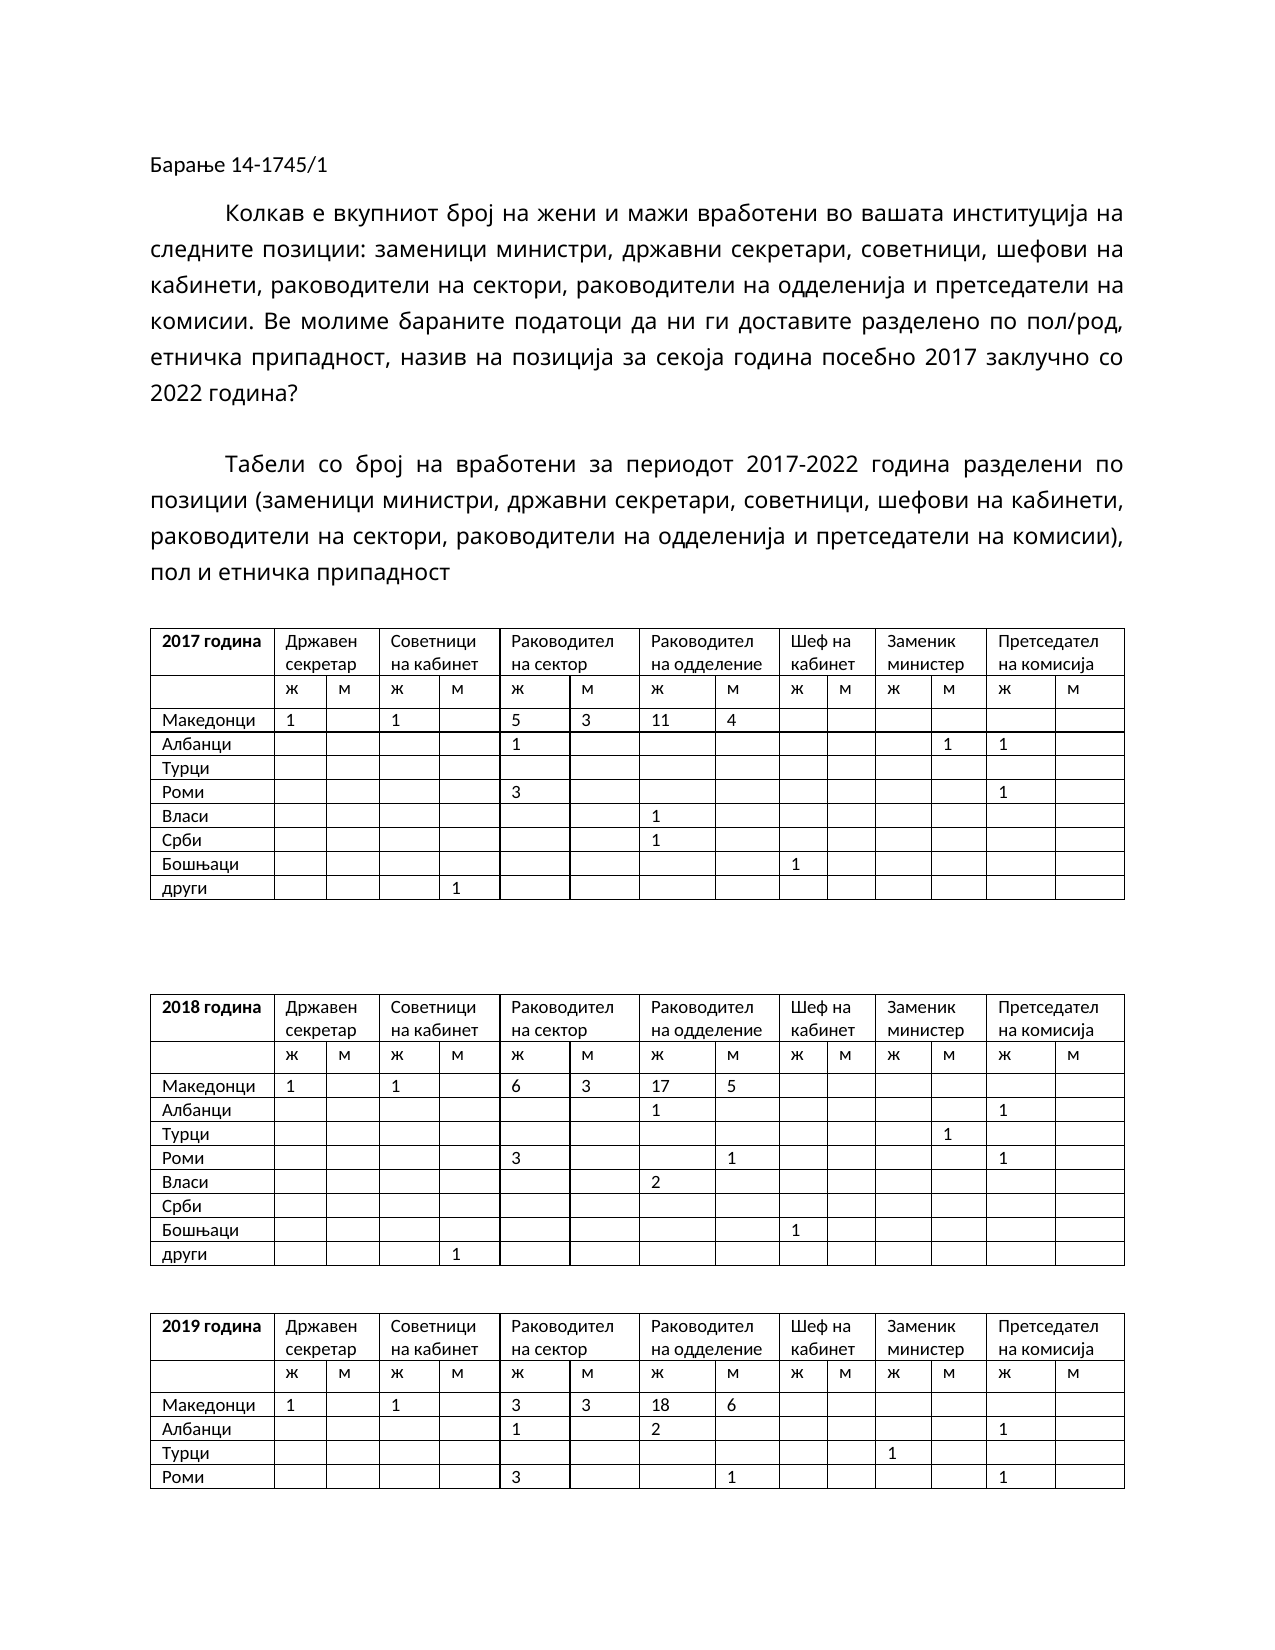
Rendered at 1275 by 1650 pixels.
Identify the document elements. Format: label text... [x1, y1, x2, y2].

table_cell [275, 1417, 326, 1440]
table_cell м [327, 676, 379, 707]
table_cell [716, 756, 779, 779]
table_cell [780, 1146, 827, 1169]
table_cell [1056, 780, 1124, 803]
table_cell [380, 1218, 439, 1241]
table_cell [716, 1242, 779, 1265]
table_cell [716, 1417, 779, 1440]
table_cell [380, 852, 439, 875]
table_header Државен секретар [275, 629, 379, 675]
table_cell [440, 709, 499, 731]
table_cell [275, 733, 326, 755]
table_cell [828, 804, 875, 827]
table_cell Македонци [151, 709, 274, 731]
table_header Државен секретар [275, 995, 379, 1041]
table_cell Срби [151, 1194, 274, 1217]
table_cell [501, 1242, 569, 1265]
table_cell Власи [151, 804, 274, 827]
table_cell [440, 756, 499, 779]
table_cell [828, 1194, 875, 1217]
table_cell [932, 876, 986, 899]
table_cell м [932, 676, 986, 707]
table_cell [327, 804, 379, 827]
table_cell [275, 804, 326, 827]
table_cell Роми [151, 1465, 274, 1488]
table_cell м [716, 1361, 779, 1392]
table_cell 6 [501, 1074, 569, 1097]
table_cell [640, 1146, 715, 1169]
table_cell [380, 1170, 439, 1193]
table_cell [932, 1218, 986, 1241]
table_cell 17 [640, 1074, 715, 1097]
table_cell 1 [275, 1074, 326, 1097]
table_cell [440, 804, 499, 827]
table_cell [876, 1465, 931, 1488]
table_cell [440, 828, 499, 851]
table_cell [828, 709, 875, 731]
table_cell м [571, 1042, 639, 1073]
table_cell [327, 1170, 379, 1193]
table_cell 1 [987, 1465, 1055, 1488]
table_cell [275, 1194, 326, 1217]
table_cell [327, 1242, 379, 1265]
table_cell [876, 1098, 931, 1121]
table_cell [932, 1393, 986, 1416]
table_cell [380, 1146, 439, 1169]
table_cell [716, 1194, 779, 1217]
table_cell [275, 780, 326, 803]
table_cell [1056, 1074, 1124, 1097]
table_header Раководител на одделение [640, 995, 779, 1041]
table_cell 1 [716, 1465, 779, 1488]
table_cell м [828, 1042, 875, 1073]
table_cell [440, 1465, 499, 1488]
table_cell [380, 780, 439, 803]
table_cell [501, 1098, 569, 1121]
table_cell [275, 1170, 326, 1193]
table_cell [876, 1122, 931, 1145]
table_header Советници на кабинет [380, 629, 499, 675]
table_cell [780, 804, 827, 827]
table_cell [987, 1441, 1055, 1464]
table_cell [828, 1417, 875, 1440]
table_cell [640, 780, 715, 803]
table_cell [327, 1218, 379, 1241]
table_cell [1056, 733, 1124, 755]
table_cell [780, 1441, 827, 1464]
table_cell Албанци [151, 733, 274, 755]
table_cell други [151, 1242, 274, 1265]
table_cell [501, 804, 569, 827]
table_cell [932, 828, 986, 851]
table_cell [440, 1122, 499, 1145]
table_cell [716, 852, 779, 875]
table_cell 3 [571, 1074, 639, 1097]
table_cell м [1056, 676, 1124, 707]
table_cell [716, 1218, 779, 1241]
table_cell Турци [151, 1122, 274, 1145]
table_cell 2 [640, 1170, 715, 1193]
table_cell [780, 1074, 827, 1097]
table_cell [440, 1146, 499, 1169]
table_header Претседател на комисија [987, 629, 1124, 675]
table_cell ж [987, 676, 1055, 707]
table_cell [571, 876, 639, 899]
table_cell 5 [716, 1074, 779, 1097]
table_cell [828, 828, 875, 851]
table_cell [501, 876, 569, 899]
table_cell [828, 1146, 875, 1169]
table_cell 1 [501, 1417, 569, 1440]
table_cell [640, 756, 715, 779]
table_cell 1 [932, 733, 986, 755]
table_cell м [327, 1042, 379, 1073]
table_cell [440, 1170, 499, 1193]
table_cell ж [876, 1361, 931, 1392]
table_cell [876, 876, 931, 899]
table_header Раководител на сектор [501, 995, 639, 1041]
table_cell 4 [716, 709, 779, 731]
table_cell Власи [151, 1170, 274, 1193]
table_cell Бошњаци [151, 1218, 274, 1241]
table_cell 3 [501, 780, 569, 803]
table_cell м [828, 1361, 875, 1392]
table_cell ж [275, 1361, 326, 1392]
table_cell 1 [987, 733, 1055, 755]
table_cell [440, 1393, 499, 1416]
table_cell [275, 1218, 326, 1241]
table_cell [987, 709, 1055, 731]
table_cell 1 [876, 1441, 931, 1464]
table_cell [571, 756, 639, 779]
table_cell 3 [501, 1146, 569, 1169]
table_cell [780, 828, 827, 851]
table_cell [571, 1218, 639, 1241]
table_cell [876, 1194, 931, 1217]
table_cell [640, 1465, 715, 1488]
table_cell [440, 1074, 499, 1097]
text Барање 14-1745/1 [150, 150, 1125, 178]
table_cell [1056, 1465, 1124, 1488]
table_cell [1056, 1170, 1124, 1193]
table_cell м [828, 676, 875, 707]
table_cell 1 [640, 828, 715, 851]
table_cell [501, 756, 569, 779]
table_cell [932, 1417, 986, 1440]
table_cell [932, 852, 986, 875]
table_cell Срби [151, 828, 274, 851]
table_cell м [1056, 1361, 1124, 1392]
table_cell 3 [501, 1393, 569, 1416]
table_cell 1 [380, 709, 439, 731]
table_cell [640, 733, 715, 755]
table_cell [380, 804, 439, 827]
table_cell [380, 876, 439, 899]
table_cell Бошњаци [151, 852, 274, 875]
table_cell [716, 1098, 779, 1121]
table_cell [571, 780, 639, 803]
table_cell [987, 1242, 1055, 1265]
table_cell [780, 756, 827, 779]
table_cell [876, 733, 931, 755]
table_cell [987, 756, 1055, 779]
table_cell 1 [780, 1218, 827, 1241]
table_cell [327, 733, 379, 755]
table_cell [327, 1122, 379, 1145]
table_cell ж [501, 676, 569, 707]
text Колкав е вкупниот број на жени и мажи вработени во вашата институција на следните позиции: заменици министри, државни секретари, советници, шефови на кабинети, раководители на сектори, раководители на одделенија и претседатели на комисии. Ве молиме бараните податоци да ни ги доставите разделено по пол/род, етничка припадност, назив на позиција за секоја година посебно 2017 заклучно со 2022 година? [150, 197, 1125, 408]
table_cell [828, 1441, 875, 1464]
table_cell [440, 1441, 499, 1464]
table_cell Македонци [151, 1393, 274, 1416]
table_cell 1 [640, 804, 715, 827]
table_cell ж [876, 1042, 931, 1073]
table_cell м [1056, 1042, 1124, 1073]
table_cell м [440, 1361, 499, 1392]
table_cell Македонци [151, 1074, 274, 1097]
table_cell [716, 804, 779, 827]
table_cell [440, 733, 499, 755]
table_cell 1 [987, 780, 1055, 803]
table_cell [987, 828, 1055, 851]
table_cell [380, 828, 439, 851]
table_cell [780, 1417, 827, 1440]
table_cell [571, 1465, 639, 1488]
table_cell [275, 828, 326, 851]
table_cell [327, 1465, 379, 1488]
table_cell [640, 852, 715, 875]
table_cell [327, 1194, 379, 1217]
table_cell [987, 876, 1055, 899]
table_cell [571, 828, 639, 851]
table_cell [1056, 852, 1124, 875]
table_cell 3 [571, 709, 639, 731]
table_cell 1 [987, 1417, 1055, 1440]
table_cell [440, 1417, 499, 1440]
table_cell [640, 1218, 715, 1241]
table_cell [327, 1441, 379, 1464]
table_cell [151, 1361, 274, 1392]
table_cell [876, 1242, 931, 1265]
table_header 2018 година [151, 995, 274, 1041]
table_cell 1 [987, 1146, 1055, 1169]
table_cell [987, 1194, 1055, 1217]
table_cell [828, 756, 875, 779]
table_cell [716, 876, 779, 899]
table_cell [440, 780, 499, 803]
table_cell [932, 1098, 986, 1121]
table_header 2017 година [151, 629, 274, 675]
table_cell [1056, 1417, 1124, 1440]
table_cell [275, 1098, 326, 1121]
table_cell [640, 1122, 715, 1145]
table_header Советници на кабинет [380, 1314, 499, 1359]
table_cell [1056, 828, 1124, 851]
table_header Државен секретар [275, 1314, 379, 1359]
table_cell м [716, 1042, 779, 1073]
table_cell [828, 733, 875, 755]
table_cell [1056, 756, 1124, 779]
table_cell [571, 1441, 639, 1464]
table_header Заменик министер [876, 629, 986, 675]
table_cell [876, 756, 931, 779]
table_cell [1056, 804, 1124, 827]
table_cell ж [501, 1042, 569, 1073]
table_cell [932, 780, 986, 803]
table_cell [1056, 1194, 1124, 1217]
table_cell [440, 1218, 499, 1241]
table_cell [828, 780, 875, 803]
table_header Заменик министер [876, 1314, 986, 1359]
table_cell [327, 1146, 379, 1169]
table_cell [932, 756, 986, 779]
table_cell 1 [440, 1242, 499, 1265]
table_cell [876, 1393, 931, 1416]
table_cell [876, 1146, 931, 1169]
table_cell [987, 1170, 1055, 1193]
table_cell 1 [640, 1098, 715, 1121]
table_cell [640, 1441, 715, 1464]
table_cell Албанци [151, 1098, 274, 1121]
table_cell [1056, 1218, 1124, 1241]
table_cell Роми [151, 780, 274, 803]
table_cell [876, 828, 931, 851]
table_cell м [571, 676, 639, 707]
table_cell [571, 733, 639, 755]
table_cell [275, 876, 326, 899]
table_cell ж [380, 676, 439, 707]
table_cell [571, 1242, 639, 1265]
table_cell [380, 1465, 439, 1488]
table_cell [640, 1194, 715, 1217]
table_cell ж [780, 676, 827, 707]
table_cell [932, 1146, 986, 1169]
table_cell [828, 1393, 875, 1416]
table_cell м [932, 1042, 986, 1073]
table_cell [1056, 709, 1124, 731]
table_header Раководител на сектор [501, 1314, 639, 1359]
table_cell [780, 876, 827, 899]
table_cell [932, 804, 986, 827]
table_cell [571, 852, 639, 875]
table_cell 1 [987, 1098, 1055, 1121]
table_cell [501, 828, 569, 851]
table_cell [876, 1417, 931, 1440]
table_cell [501, 1218, 569, 1241]
table_cell [380, 1098, 439, 1121]
table_cell [932, 1441, 986, 1464]
table_header Претседател на комисија [987, 1314, 1124, 1359]
table_cell [327, 852, 379, 875]
table_cell [716, 780, 779, 803]
table_cell [716, 1441, 779, 1464]
table_cell 1 [932, 1122, 986, 1145]
table_cell [327, 1074, 379, 1097]
table_cell ж [275, 676, 326, 707]
table_cell [640, 876, 715, 899]
table_cell м [716, 676, 779, 707]
table_cell [987, 1218, 1055, 1241]
table_cell [327, 709, 379, 731]
table_header 2019 година [151, 1314, 274, 1359]
table_cell 3 [501, 1465, 569, 1488]
table_cell [876, 780, 931, 803]
table_cell м [440, 676, 499, 707]
table_cell [151, 1042, 274, 1073]
table_cell [571, 1146, 639, 1169]
table_cell [501, 1170, 569, 1193]
table_cell [932, 1170, 986, 1193]
table_cell [987, 852, 1055, 875]
table_cell м [440, 1042, 499, 1073]
table_cell [780, 1122, 827, 1145]
table_cell [501, 1122, 569, 1145]
table_cell [987, 1393, 1055, 1416]
table_cell [876, 1218, 931, 1241]
table_cell [828, 1170, 875, 1193]
table_cell [327, 1393, 379, 1416]
table_cell [380, 733, 439, 755]
table_cell Албанци [151, 1417, 274, 1440]
table_cell [327, 828, 379, 851]
table_cell [932, 1074, 986, 1097]
table_cell [380, 756, 439, 779]
table_cell 6 [716, 1393, 779, 1416]
table_cell [501, 1441, 569, 1464]
table_cell [1056, 876, 1124, 899]
table_cell 1 [501, 733, 569, 755]
table_cell [571, 1170, 639, 1193]
table_cell [876, 852, 931, 875]
table_cell м [932, 1361, 986, 1392]
table_cell м [571, 1361, 639, 1392]
table_cell [780, 733, 827, 755]
table_cell [275, 756, 326, 779]
table_cell [440, 852, 499, 875]
table_cell [1056, 1122, 1124, 1145]
table_cell [327, 756, 379, 779]
table_cell [640, 1242, 715, 1265]
table_cell [932, 1465, 986, 1488]
table_cell [987, 1122, 1055, 1145]
table_cell [876, 1170, 931, 1193]
table_cell [876, 1074, 931, 1097]
table_cell [380, 1122, 439, 1145]
table_cell [571, 1122, 639, 1145]
table_cell [571, 804, 639, 827]
table_cell 1 [780, 852, 827, 875]
table_cell [828, 1218, 875, 1241]
table_cell 1 [440, 876, 499, 899]
table_cell [828, 1465, 875, 1488]
table_cell 1 [380, 1074, 439, 1097]
table_cell [1056, 1441, 1124, 1464]
table_cell [151, 676, 274, 707]
table_cell [275, 1465, 326, 1488]
table_cell [780, 1194, 827, 1217]
table_cell ж [640, 1361, 715, 1392]
table_cell [327, 876, 379, 899]
table_cell Турци [151, 1441, 274, 1464]
table_cell 3 [571, 1393, 639, 1416]
table_header Шеф на кабинет [780, 629, 875, 675]
table_cell [327, 780, 379, 803]
table_cell [275, 1441, 326, 1464]
table_cell ж [876, 676, 931, 707]
table_cell [828, 1074, 875, 1097]
table_cell 11 [640, 709, 715, 731]
table_header Заменик министер [876, 995, 986, 1041]
table_cell 1 [380, 1393, 439, 1416]
table_cell [440, 1098, 499, 1121]
table_cell [932, 1194, 986, 1217]
table_cell [275, 1146, 326, 1169]
table_cell ж [640, 676, 715, 707]
table_header Шеф на кабинет [780, 995, 875, 1041]
table_cell [780, 709, 827, 731]
table_cell [440, 1194, 499, 1217]
table_cell Роми [151, 1146, 274, 1169]
table_cell ж [987, 1042, 1055, 1073]
table_cell [780, 1242, 827, 1265]
table_cell [1056, 1098, 1124, 1121]
table_cell Турци [151, 756, 274, 779]
table_cell [327, 1417, 379, 1440]
table_header Претседател на комисија [987, 995, 1124, 1041]
table_cell [932, 1242, 986, 1265]
table_header Советници на кабинет [380, 995, 499, 1041]
table_cell [876, 709, 931, 731]
table_cell ж [501, 1361, 569, 1392]
table_header Шеф на кабинет [780, 1314, 875, 1359]
table_cell [571, 1417, 639, 1440]
table_cell ж [380, 1361, 439, 1392]
table_cell [780, 1465, 827, 1488]
table_cell [987, 804, 1055, 827]
table_cell 18 [640, 1393, 715, 1416]
table_cell [380, 1417, 439, 1440]
table_cell [571, 1098, 639, 1121]
table_cell [1056, 1393, 1124, 1416]
table_cell ж [380, 1042, 439, 1073]
table_cell [780, 1170, 827, 1193]
table_cell [932, 709, 986, 731]
table_cell [780, 1098, 827, 1121]
table_cell [275, 1122, 326, 1145]
table_cell 2 [640, 1417, 715, 1440]
table_cell ж [987, 1361, 1055, 1392]
table_cell други [151, 876, 274, 899]
table_cell [716, 733, 779, 755]
table_cell [275, 1242, 326, 1265]
table_cell [501, 1194, 569, 1217]
table_cell [987, 1074, 1055, 1097]
table_header Раководител на сектор [501, 629, 639, 675]
table_cell [1056, 1146, 1124, 1169]
table_cell ж [275, 1042, 326, 1073]
table_cell 5 [501, 709, 569, 731]
table_cell [327, 1098, 379, 1121]
table_cell ж [640, 1042, 715, 1073]
table_cell [780, 780, 827, 803]
table_cell [828, 876, 875, 899]
table_cell [828, 1122, 875, 1145]
table_cell м [327, 1361, 379, 1392]
table_cell [828, 1242, 875, 1265]
table_cell ж [780, 1042, 827, 1073]
table_cell [716, 1122, 779, 1145]
table_cell [380, 1242, 439, 1265]
table_cell [571, 1194, 639, 1217]
table_cell [1056, 1242, 1124, 1265]
table_header Раководител на одделение [640, 629, 779, 675]
table_header Раководител на одделение [640, 1314, 779, 1359]
table_cell 1 [275, 709, 326, 731]
table_cell [275, 852, 326, 875]
table_cell [501, 852, 569, 875]
table_cell [780, 1393, 827, 1416]
table_cell [716, 1170, 779, 1193]
table_cell 1 [275, 1393, 326, 1416]
table_cell [828, 852, 875, 875]
table_cell ж [780, 1361, 827, 1392]
table_cell 1 [716, 1146, 779, 1169]
table_cell [380, 1194, 439, 1217]
table_cell [716, 828, 779, 851]
table_cell [876, 804, 931, 827]
text Табели со број на вработени за периодот 2017-2022 година разделени по позиции (заменици министри, државни секретари, советници, шефови на кабинети, раководители на сектори, раководители на одделенија и претседатели на комисии), пол и етничка припадност [150, 448, 1125, 587]
table_cell [380, 1441, 439, 1464]
table_cell [828, 1098, 875, 1121]
